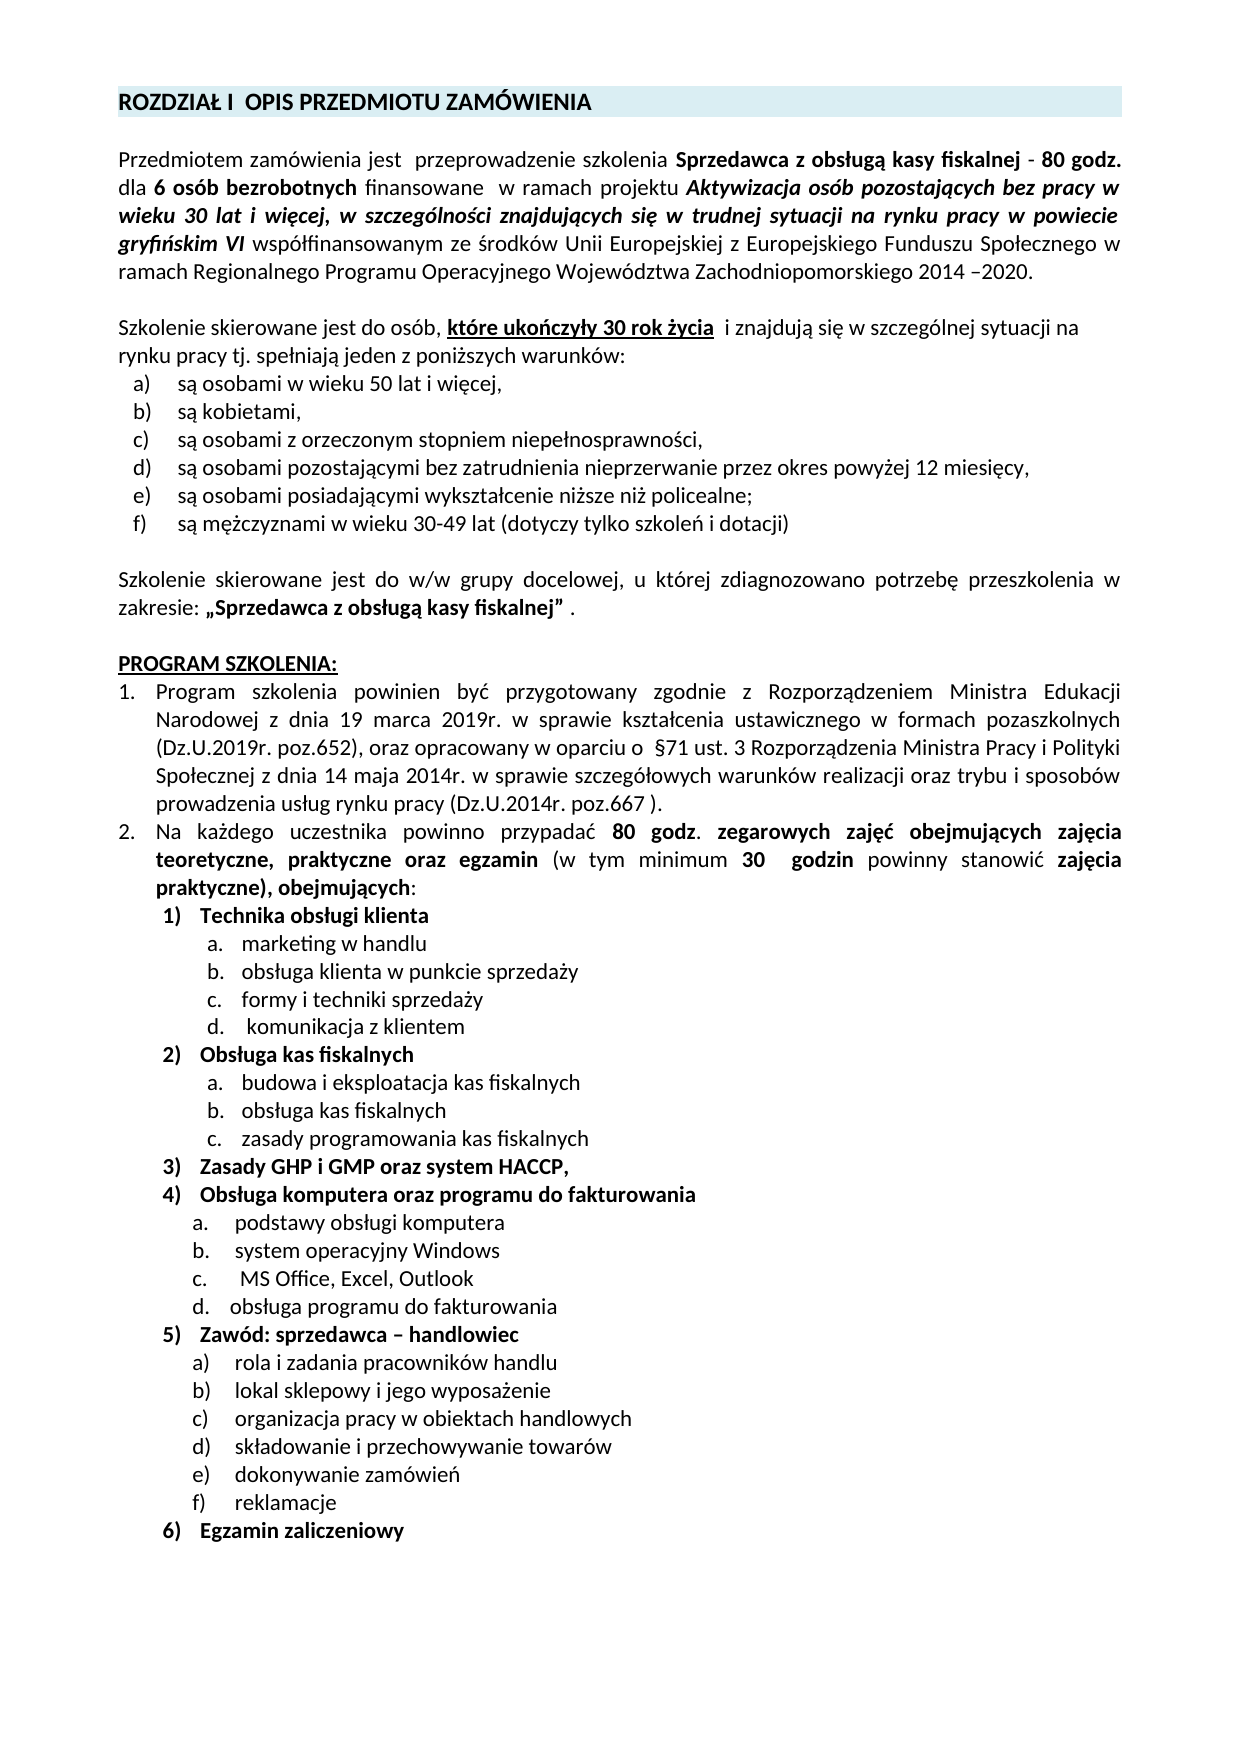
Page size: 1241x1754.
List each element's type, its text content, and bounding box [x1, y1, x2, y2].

list Obsługa kas fiskalnych [162, 1040, 1122, 1068]
list system operacyjny Windows [192, 1236, 1122, 1264]
list marketing w handlu [207, 929, 1122, 957]
list są osobami w wieku 50 lat i więcej, [133, 369, 1122, 397]
subtitle ROZDZIAŁ I OPIS PRZEDMIOTU ZAMÓWIENIA [118, 86, 1122, 117]
list Na każdego uczestnika powinno przypadać 80 godz. zegarowych zajęć obejmujących zajęcia teoretyczne, praktyczne oraz egzamin (w tym minimum 30 godzin powinny stanowić zajęcia praktyczne), obejmujących: [118, 817, 1122, 901]
text Szkolenie skierowane jest do osób, które ukończyły 30 rok życia i znajdują się w szczególnej sytuacji na rynku pracy tj. spełniają jeden z poniższych warunków: [118, 313, 1122, 369]
list podstawy obsługi komputera [192, 1208, 1122, 1236]
list budowa i eksploatacja kas fiskalnych [207, 1068, 1122, 1096]
list Program szkolenia powinien być przygotowany zgodnie z Rozporządzeniem Ministra Edukacji Narodowej z dnia 19 marca 2019r. w sprawie kształcenia ustawicznego w formach pozaszkolnych (Dz.U.2019r. poz.652), oraz opracowany w oparciu o §71 ust. 3 Rozporządzenia Ministra Pracy i Polityki Społecznej z dnia 14 maja 2014r. w sprawie szczegółowych warunków realizacji oraz trybu i sposobów prowadzenia usług rynku pracy (Dz.U.2014r. poz.667 ). [118, 677, 1122, 817]
list zasady programowania kas fiskalnych [207, 1124, 1122, 1152]
list są osobami posiadającymi wykształcenie niższe niż policealne; [133, 481, 1122, 509]
list rola i zadania pracowników handlu [192, 1348, 1122, 1376]
list organizacja pracy w obiektach handlowych [192, 1404, 1122, 1432]
text PROGRAM SZKOLENIA: [118, 649, 1122, 677]
list są kobietami, [133, 397, 1122, 425]
list obsługa programu do fakturowania [192, 1292, 1122, 1320]
list obsługa klienta w punkcie sprzedaży [207, 957, 1122, 986]
list obsługa kas fiskalnych [207, 1096, 1122, 1124]
text Przedmiotem zamówienia jest przeprowadzenie szkolenia Sprzedawca z obsługą kasy fiskalnej - 80 godz. dla 6 osób bezrobotnych finansowane w ramach projektu Aktywizacja osób pozostających bez pracy w wieku 30 lat i więcej, w szczególności znajdujących się w trudnej sytuacji na rynku pracy w powiecie gryfińskim VI współfinansowanym ze środków Unii Europejskiej z Europejskiego Funduszu Społecznego w ramach Regionalnego Programu Operacyjnego Województwa Zachodniopomorskiego 2014 –2020. [118, 145, 1122, 285]
list Technika obsługi klienta [162, 901, 1122, 929]
list formy i techniki sprzedaży [207, 986, 1122, 1013]
list składowanie i przechowywanie towarów [192, 1432, 1122, 1460]
list dokonywanie zamówień [192, 1460, 1122, 1488]
list są osobami z orzeczonym stopniem niepełnosprawności, [133, 425, 1122, 453]
list są mężczyznami w wieku 30-49 lat (dotyczy tylko szkoleń i dotacji) [133, 509, 1122, 537]
list Zawód: sprzedawca – handlowiec [162, 1320, 1122, 1348]
list Egzamin zaliczeniowy [162, 1516, 1122, 1544]
list komunikacja z klientem [207, 1013, 1121, 1040]
list reklamacje [192, 1488, 1122, 1516]
list MS Office, Excel, Outlook [192, 1264, 1122, 1292]
text Szkolenie skierowane jest do w/w grupy docelowej, u której zdiagnozowano potrzebę przeszkolenia w zakresie: „Sprzedawca z obsługą kasy fiskalnej” . [118, 565, 1122, 621]
list są osobami pozostającymi bez zatrudnienia nieprzerwanie przez okres powyżej 12 miesięcy, [133, 453, 1122, 481]
list Obsługa komputera oraz programu do fakturowania [162, 1180, 1122, 1208]
list Zasady GHP i GMP oraz system HACCP, [162, 1152, 1122, 1180]
list lokal sklepowy i jego wyposażenie [192, 1376, 1122, 1404]
